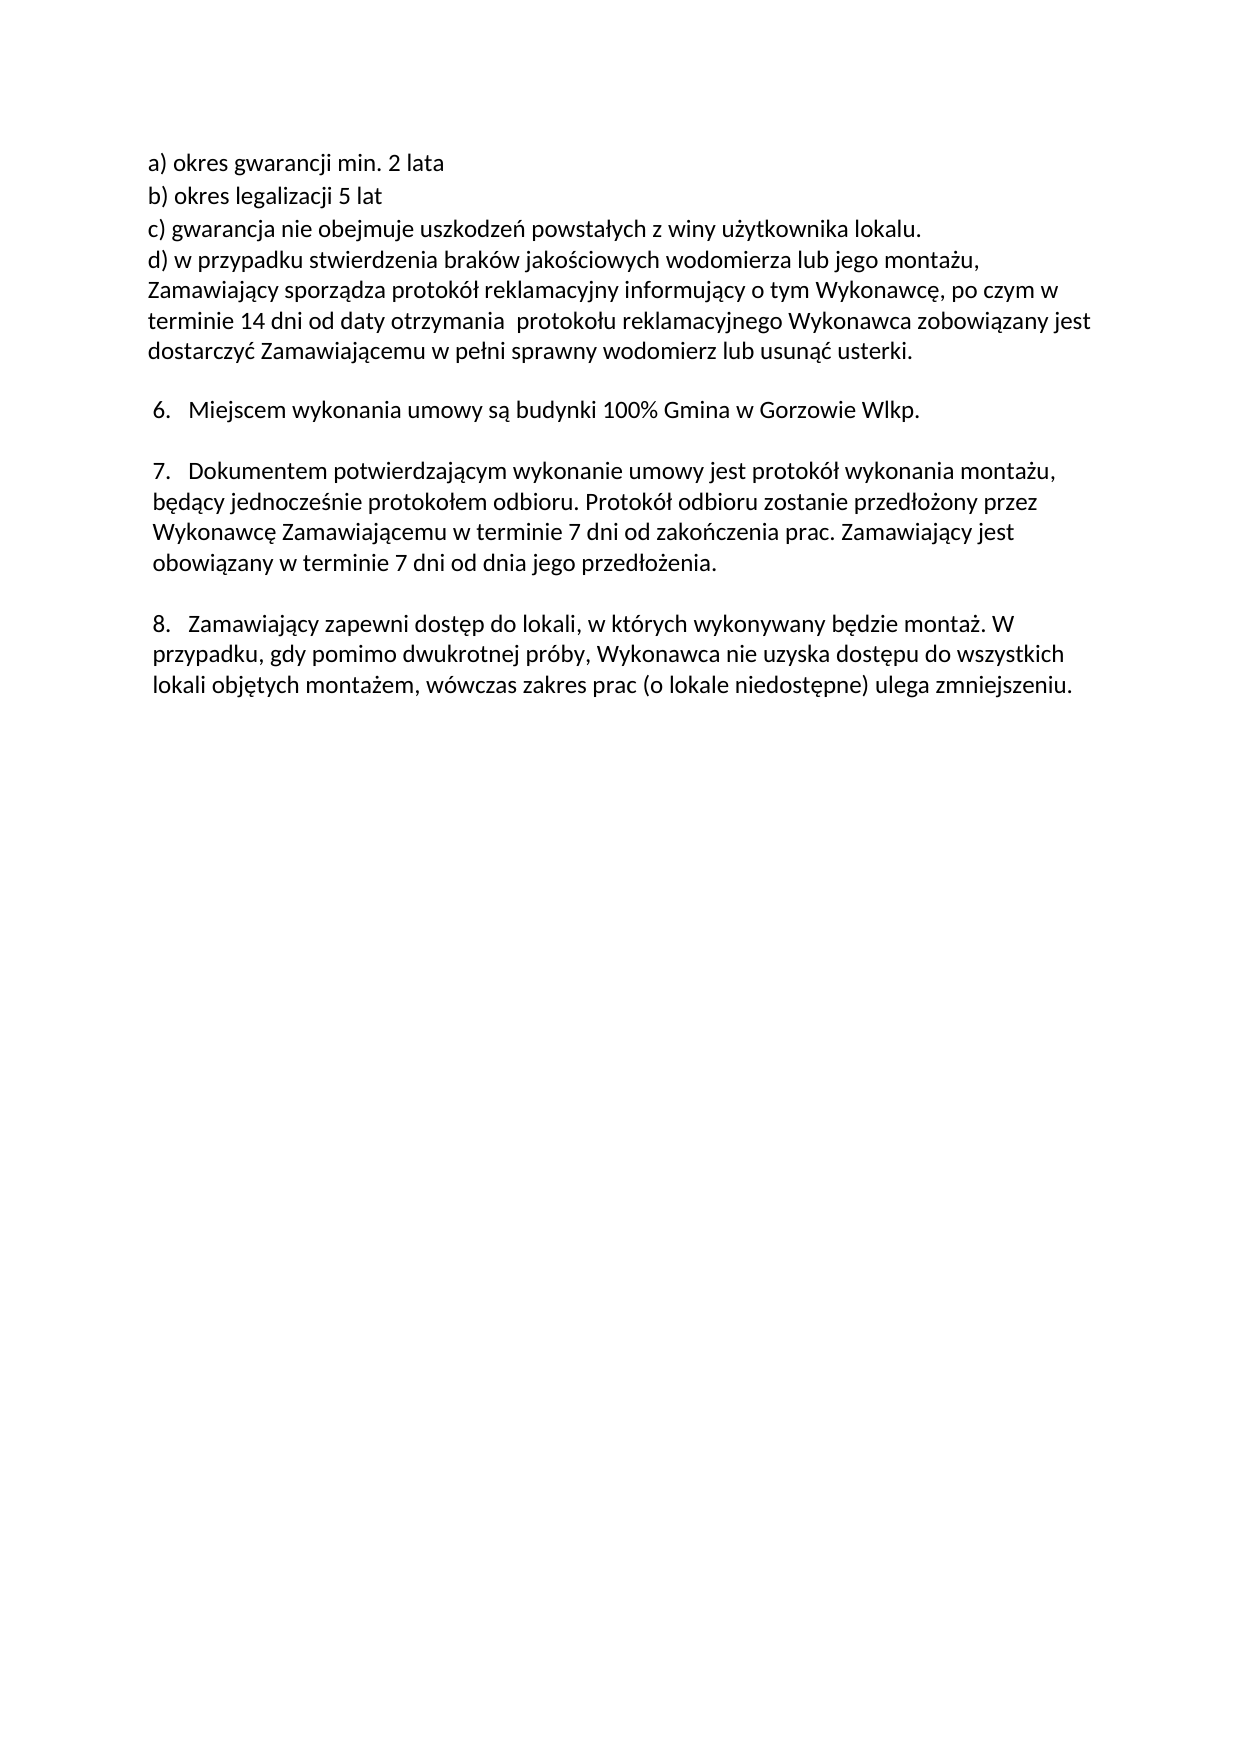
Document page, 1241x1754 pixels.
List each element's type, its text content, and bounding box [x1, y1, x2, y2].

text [148, 148, 1093, 211]
text 7. Dokumentem potwierdzającym wykonanie umowy jest protokół wykonania montażu, będący jednocześnie protokołem odbioru. Protokół odbioru zostanie przedłożony przez Wykonawcę Zamawiającemu w terminie 7 dni od zakończenia prac. Zamawiający jest obowiązany w terminie 7 dni od dnia jego przedłożenia. [152, 455, 1093, 577]
text 6. Miejscem wykonania umowy są budynki 100% Gmina w Gorzowie Wlkp. [152, 394, 1093, 424]
text 8. Zamawiający zapewni dostęp do lokali, w których wykonywany będzie montaż. W przypadku, gdy pomimo dwukrotnej próby, Wykonawca nie uzyska dostępu do wszystkich lokali objętych montażem, wówczas zakres prac (o lokale niedostępne) ulega zmniejszeniu. [152, 608, 1093, 699]
text d) w przypadku stwierdzenia braków jakościowych wodomierza lub jego montażu, Zamawiający sporządza protokół reklamacyjny informujący o tym Wykonawcę, po czym w terminie 14 dni od daty otrzymania protokołu reklamacyjnego Wykonawca zobowiązany jest dostarczyć Zamawiającemu w pełni sprawny wodomierz lub usunąć usterki. [148, 244, 1093, 394]
text c) gwarancja nie obejmuje uszkodzeń powstałych z winy użytkownika lokalu. [148, 213, 1093, 244]
